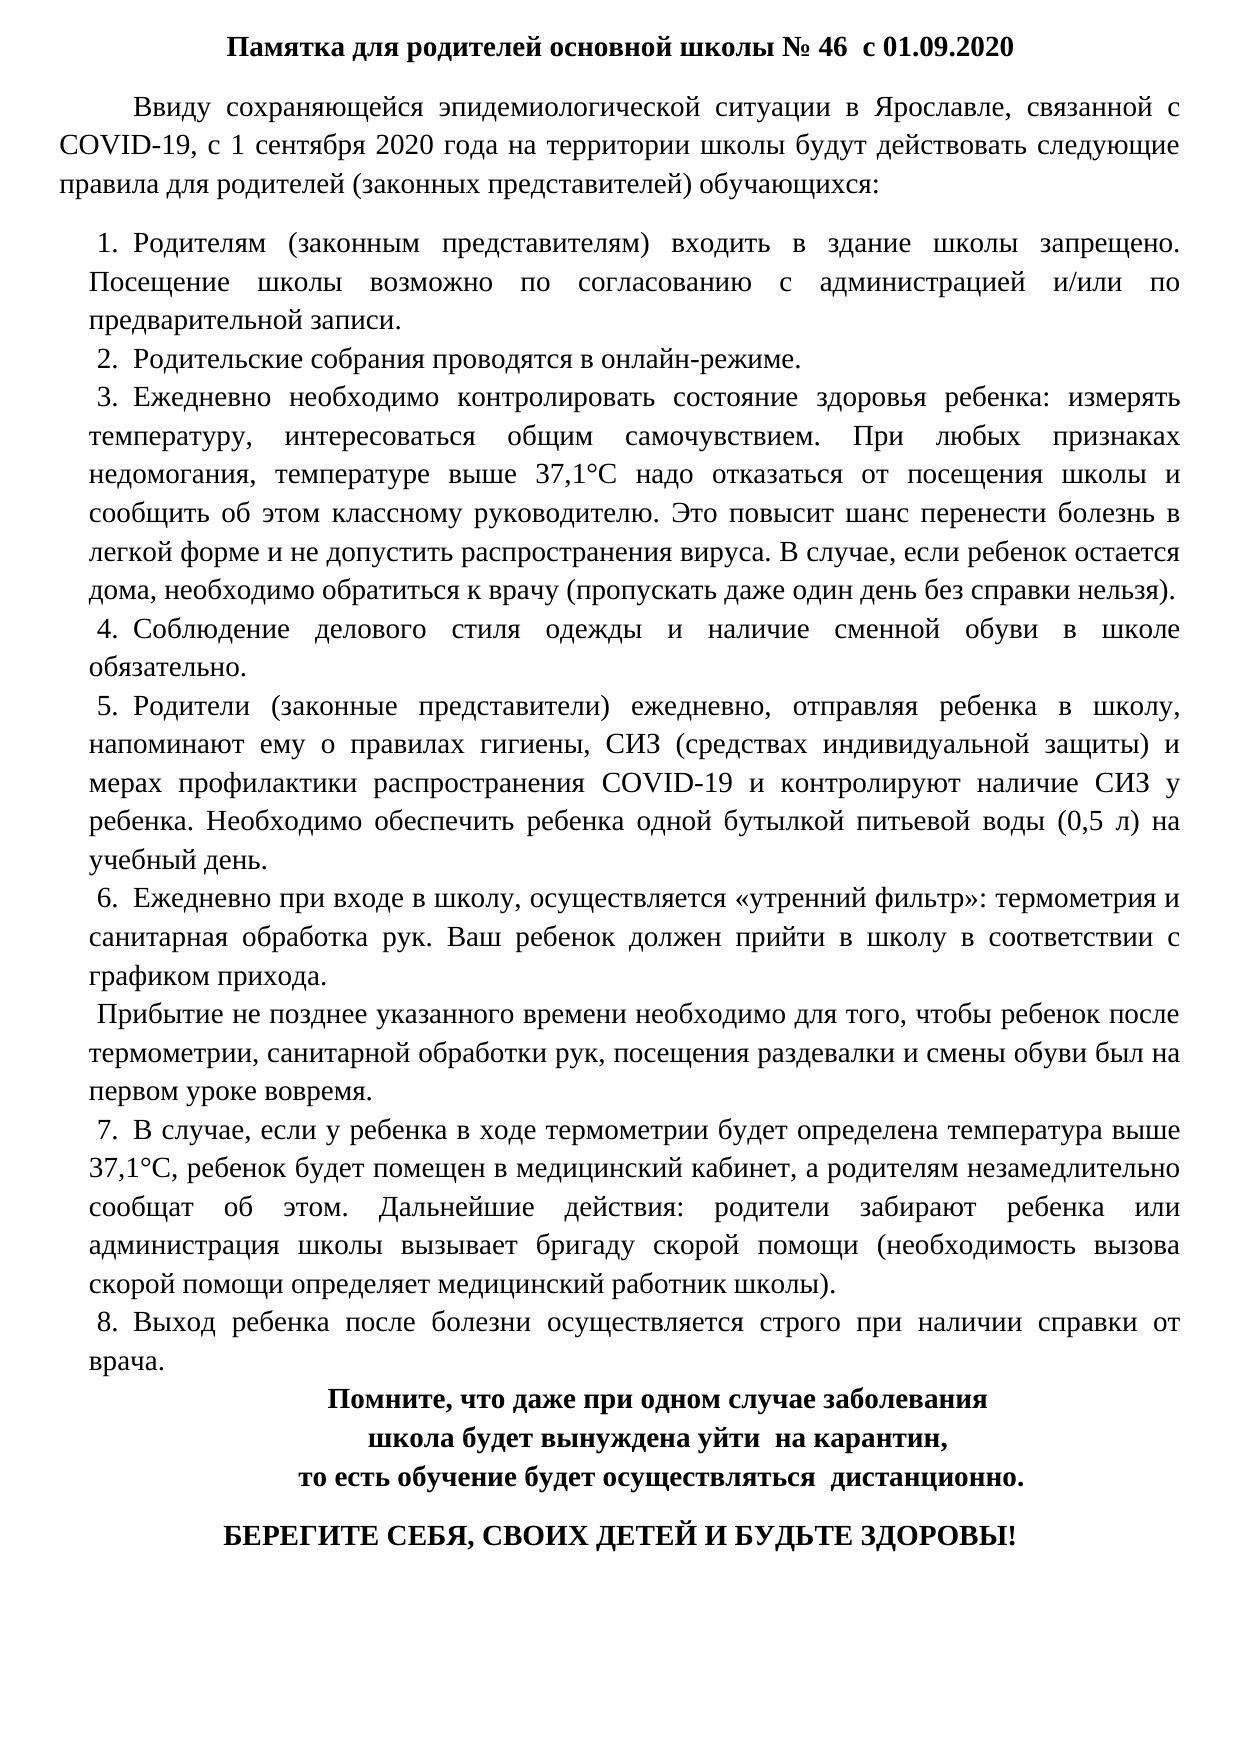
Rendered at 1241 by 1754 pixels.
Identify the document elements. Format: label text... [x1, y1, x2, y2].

list Соблюдение делового стиля одежды и наличие сменной обуви в школе обязательно. [89, 611, 1181, 683]
list Выход ребенка после болезни осуществляется строго при наличии справки от врача. [89, 1304, 1181, 1377]
text Памятка для родителей основной школы № 46 с 01.09.2020 [59, 29, 1181, 63]
list В случае, если у ребенка в ходе термометрии будет определена температура выше 37,1°С, ребенок будет помещен в медицинский кабинет, а родителям незамедлительно сообщат об этом. Дальнейшие действия: родители забирают ребенка или администрация школы вызывает бригаду скорой помощи (необходимость вызова скорой помощи определяет медицинский работник школы). [89, 1112, 1181, 1299]
list Помните, что даже при одном случае заболевания [134, 1382, 1181, 1415]
list Родительские собрания проводятся в онлайн-режиме. [89, 341, 1181, 374]
text БЕРЕГИТЕ СЕБЯ, СВОИХ ДЕТЕЙ И БУДЬТЕ ЗДОРОВЫ! [59, 1518, 1181, 1552]
list Родителям (законным представителям) входить в здание школы запрещено. Посещение школы возможно по согласованию с администрацией и/или по предварительной записи. [89, 225, 1181, 336]
text Ввиду сохраняющейся эпидемиологической ситуации в Ярославле, связанной с COVID-19, с 1 сентября 2020 года на территории школы будут действовать следующие правила для родителей (законных представителей) обучающихся: [59, 89, 1181, 199]
list Ежедневно необходимо контролировать состояние здоровья ребенка: измерять температуру, интересоваться общим самочувствием. При любых признаках недомогания, температуре выше 37,1°С надо отказаться от посещения школы и сообщить об этом классному руководителю. Это повысит шанс перенести болезнь в легкой форме и не допустить распространения вируса. В случае, если ребенок остается дома, необходимо обратиться к врачу (пропускать даже один день без справки нельзя). [89, 379, 1181, 606]
list Прибытие не позднее указанного времени необходимо для того, чтобы ребенок после термометрии, санитарной обработки рук, посещения раздевалки и смены обуви был на первом уроке вовремя. [89, 996, 1181, 1107]
list школа будет вынуждена уйти на карантин, [134, 1420, 1181, 1454]
list Ежедневно при входе в школу, осуществляется «утренний фильтр»: термометрия и санитарная обработка рук. Ваш ребенок должен прийти в школу в соответствии с графиком прихода. [89, 881, 1181, 991]
list Родители (законные представители) ежедневно, отправляя ребенка в школу, напоминают ему о правилах гигиены, СИЗ (средствах индивидуальной защиты) и мерах профилактики распространения COVID-19 и контролируют наличие СИЗ у ребенка. Необходимо обеспечить ребенка одной бутылкой питьевой воды (0,5 л) на учебный день. [89, 688, 1181, 876]
list то есть обучение будет осуществляться дистанционно. [134, 1459, 1181, 1492]
